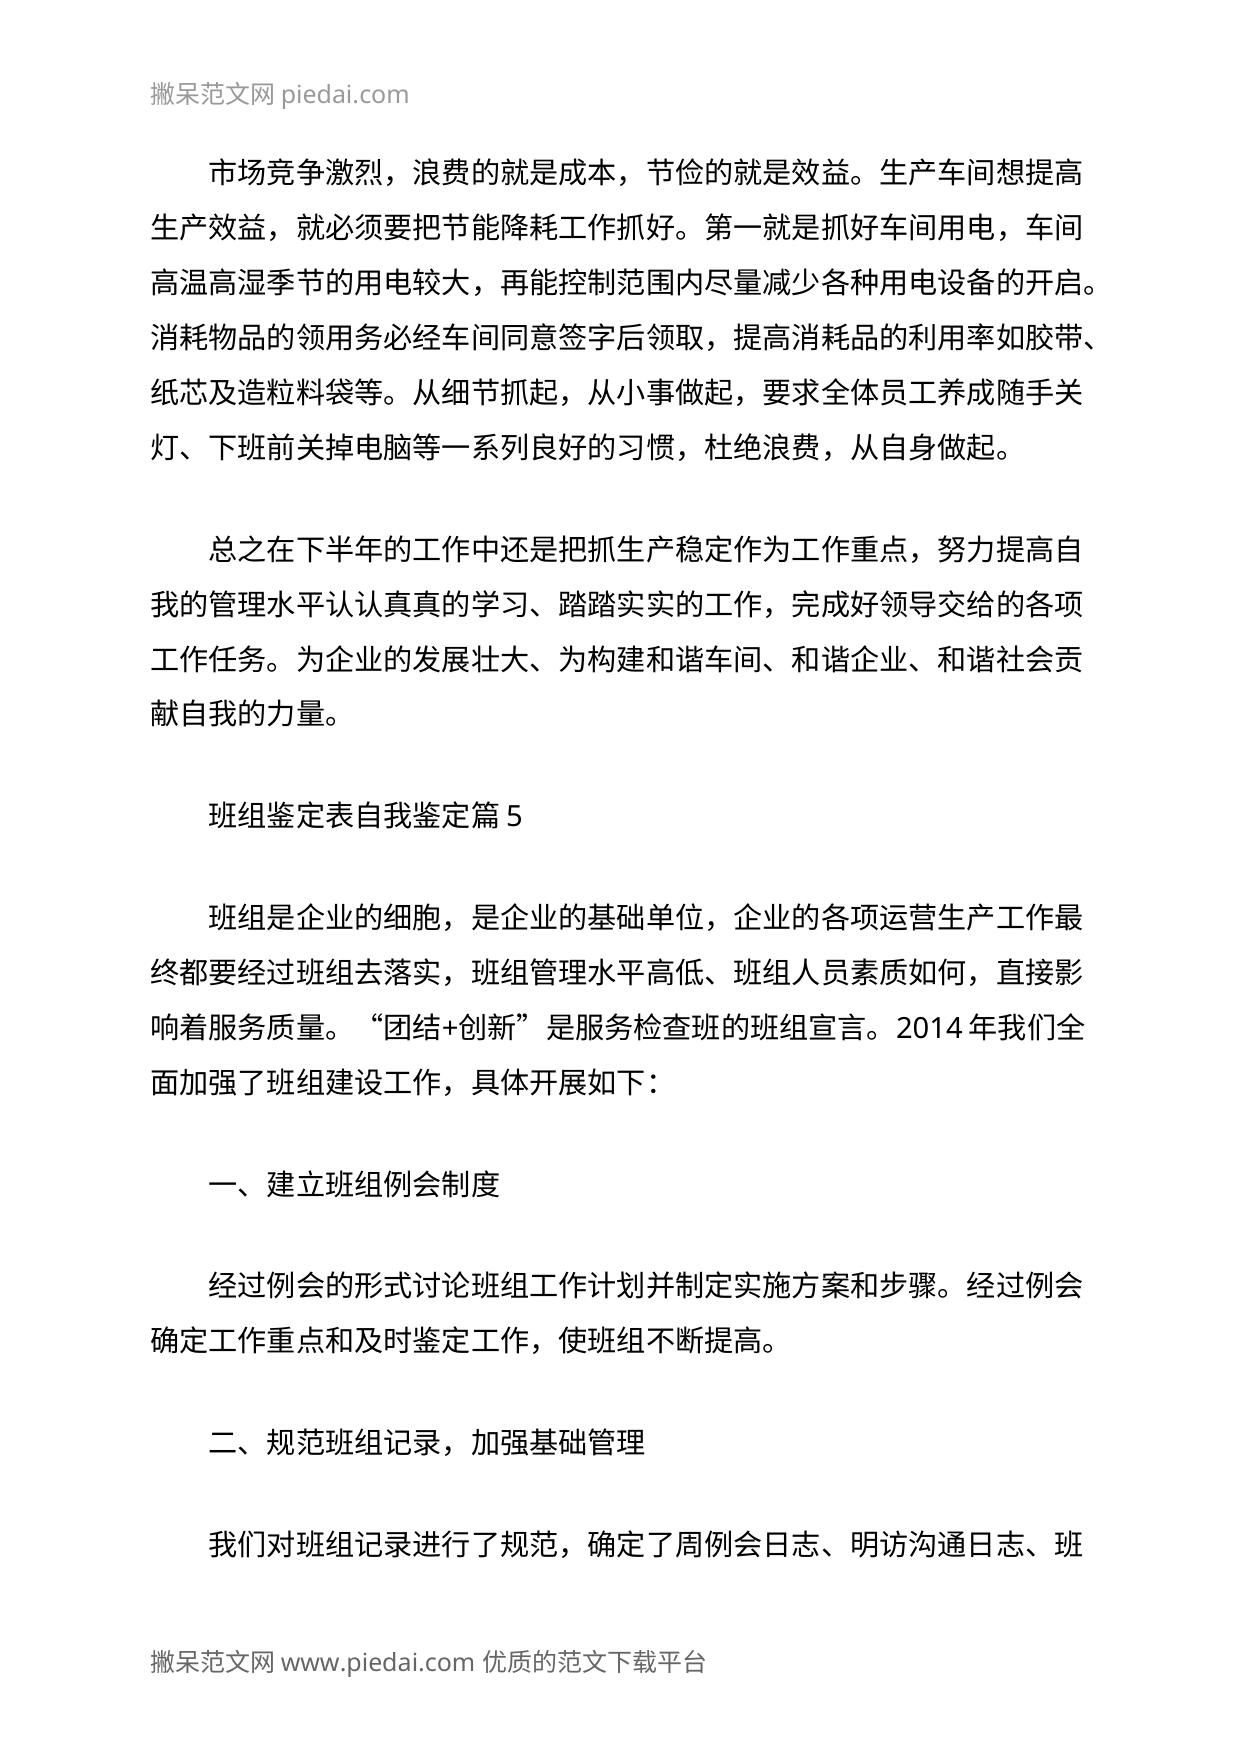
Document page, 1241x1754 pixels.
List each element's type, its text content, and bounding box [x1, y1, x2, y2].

text 班组鉴定表自我鉴定篇5 [150, 793, 1090, 835]
text 一、建立班组例会制度 [150, 1161, 1090, 1203]
text 市场竞争激烈，浪费的就是成本，节俭的就是效益。生产车间想提高生产效益，就必须要把节能降耗工作抓好。第一就是抓好车间用电，车间高温高湿季节的用电较大，再能控制范围内尽量减少各种用电设备的开启。消耗物品的领用务必经车间同意签字后领取，提高消耗品的利用率如胶带、纸芯及造粒料袋等。从细节抓起，从小事做起，要求全体员工养成随手关灯、下班前关掉电脑等一系列良好的习惯，杜绝浪费，从自身做起。 [150, 150, 1090, 467]
text 班组是企业的细胞，是企业的基础单位，企业的各项运营生产工作最终都要经过班组去落实，班组管理水平高低、班组人员素质如何，直接影响着服务质量。“团结+创新”是服务检查班的班组宣言。2014年我们全面加强了班组建设工作，具体开展如下： [150, 895, 1090, 1102]
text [150, 1521, 1090, 1564]
text 总之在下半年的工作中还是把抓生产稳定作为工作重点，努力提高自我的管理水平认认真真的学习、踏踏实实的工作，完成好领导交给的各项工作任务。为企业的发展壮大、为构建和谐车间、和谐企业、和谐社会贡献自我的力量。 [150, 526, 1090, 733]
text 经过例会的形式讨论班组工作计划并制定实施方案和步骤。经过例会确定工作重点和及时鉴定工作，使班组不断提高。 [150, 1263, 1090, 1360]
text 二、规范班组记录，加强基础管理 [150, 1420, 1090, 1462]
